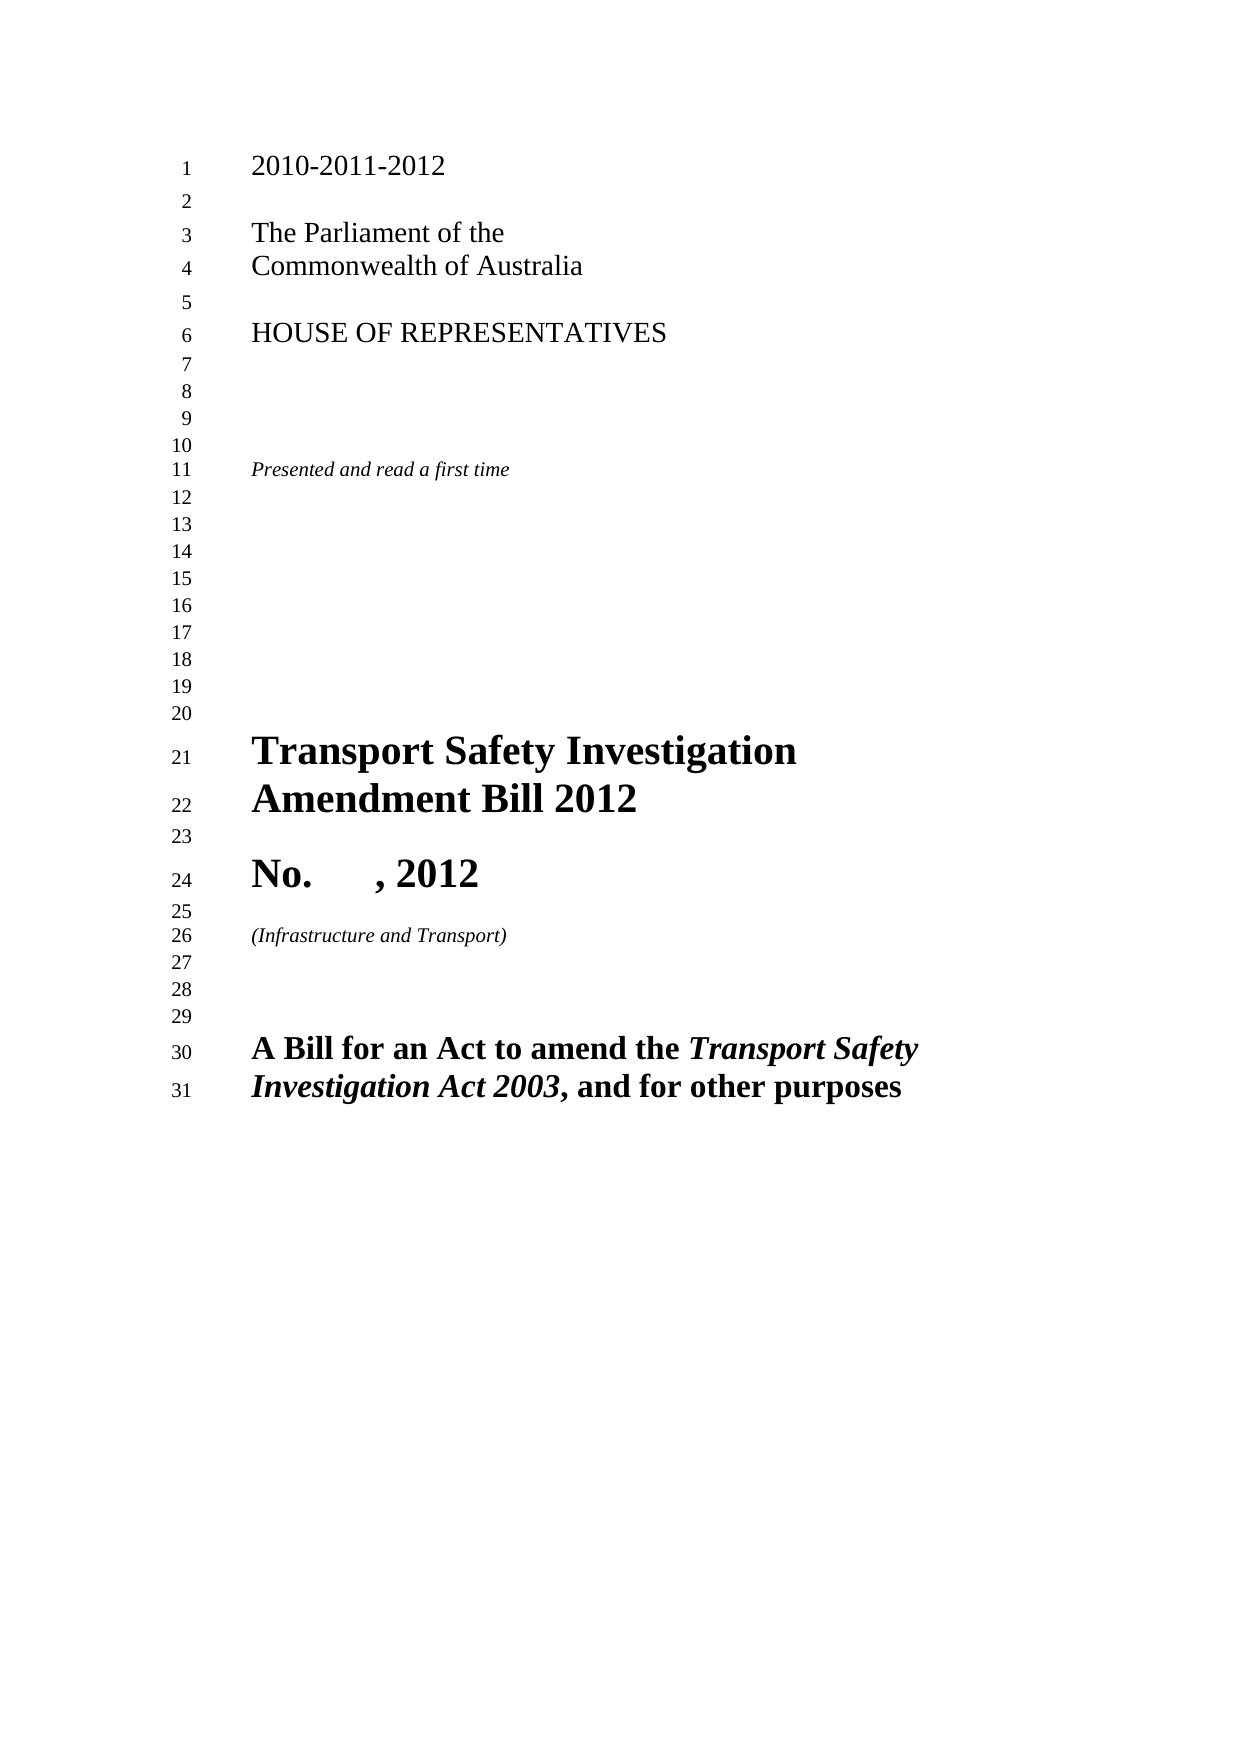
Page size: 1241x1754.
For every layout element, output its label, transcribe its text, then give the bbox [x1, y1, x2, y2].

text 2010-2011-2012 [251, 148, 989, 181]
text HOUSE OF REPRESENTATIVES [251, 315, 989, 349]
text Presented and read a first time [251, 457, 989, 481]
text Transport Safety Investigation Amendment Bill 2012 [251, 725, 989, 821]
text No. , 2012 [251, 848, 989, 896]
text A Bill for an Act to amend the Transport Safety Investigation Act 2003, and for other purposes [251, 1028, 989, 1105]
text (Infrastructure and Transport) [251, 923, 989, 947]
text Commonwealth of Australia [251, 248, 989, 282]
text The Parliament of the [251, 215, 989, 248]
